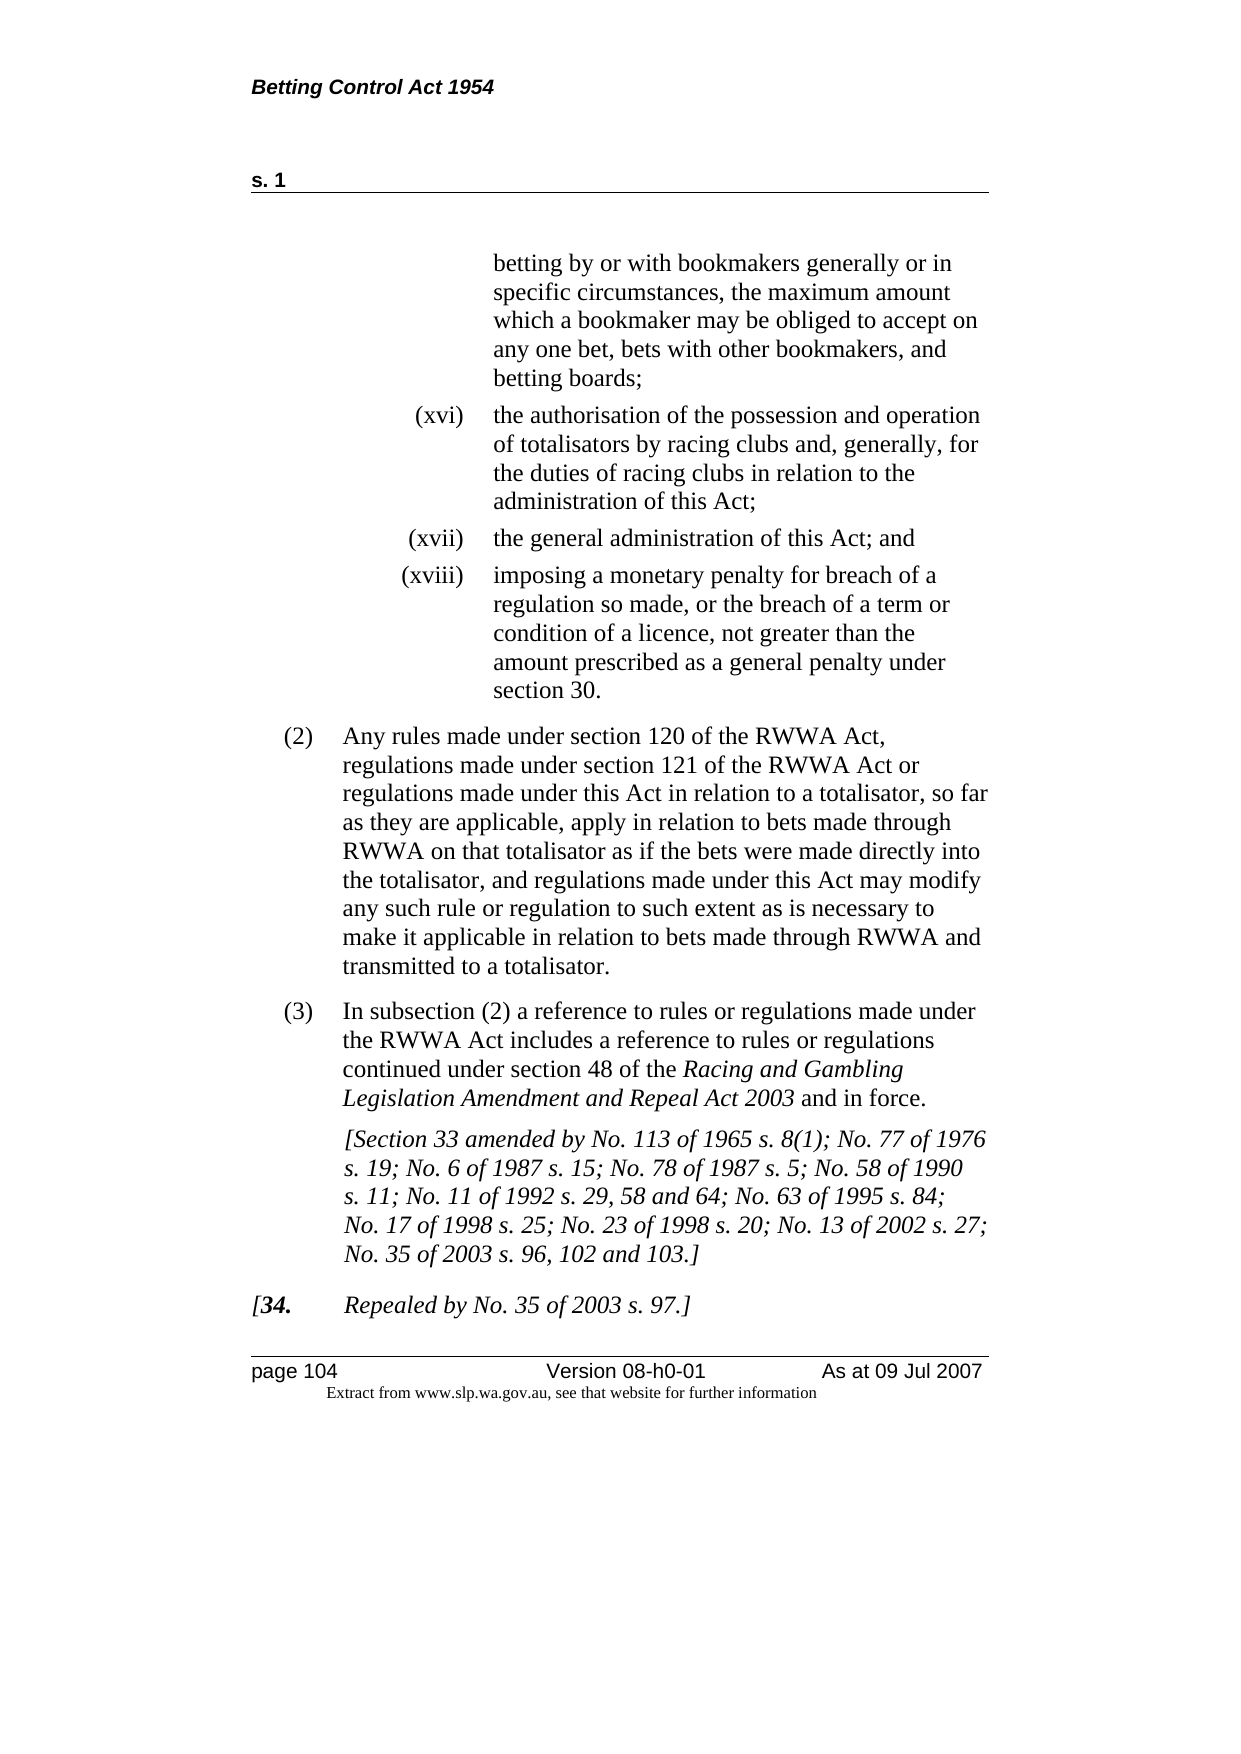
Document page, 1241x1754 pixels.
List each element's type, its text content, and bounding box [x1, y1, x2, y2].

text (xviii) imposing a monetary penalty for breach of a regulation so made, or the breach of a term or condition of a licence, not greater than the amount prescribed as a general penalty under section 30. [251, 561, 989, 704]
text [Section 33 amended by No. 113 of 1965 s. 8(1); No. 77 of 1976 s. 19; No. 6 of 1987 s. 15; No. 78 of 1987 s. 5; No. 58 of 1990 s. 11; No. 11 of 1992 s. 29, 58 and 64; No. 63 of 1995 s. 84; No. 17 of 1998 s. 25; No. 23 of 1998 s. 20; No. 13 of 2002 s. 27; No. 35 of 2003 s. 96, 102 and 103.] [251, 1124, 989, 1268]
text (xvi) the authorisation of the possession and operation of totalisators by racing clubs and, generally, for the duties of racing clubs in relation to the administration of this Act; [251, 400, 989, 515]
text (2) Any rules made under section 120 of the RWWA Act, regulations made under section 121 of the RWWA Act or regulations made under this Act in relation to a totalisator, so far as they are applicable, apply in relation to bets made through RWWA on that totalisator as if the bets were made directly into the totalisator, and regulations made under this Act may modify any such rule or regulation to such extent as is necessary to make it applicable in relation to bets made through RWWA and transmitted to a totalisator. [251, 721, 989, 980]
text (3) In subsection (2) a reference to rules or regulations made under the RWWA Act includes a reference to rules or regulations continued under section 48 of the Racing and Gambling Legislation Amendment and Repeal Act 2003 and in force. [251, 996, 989, 1111]
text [251, 248, 989, 392]
text [34. Repealed by No. 35 of 2003 s. 97.] [251, 1291, 989, 1319]
text (xvii) the general administration of this Act; and [251, 523, 989, 552]
